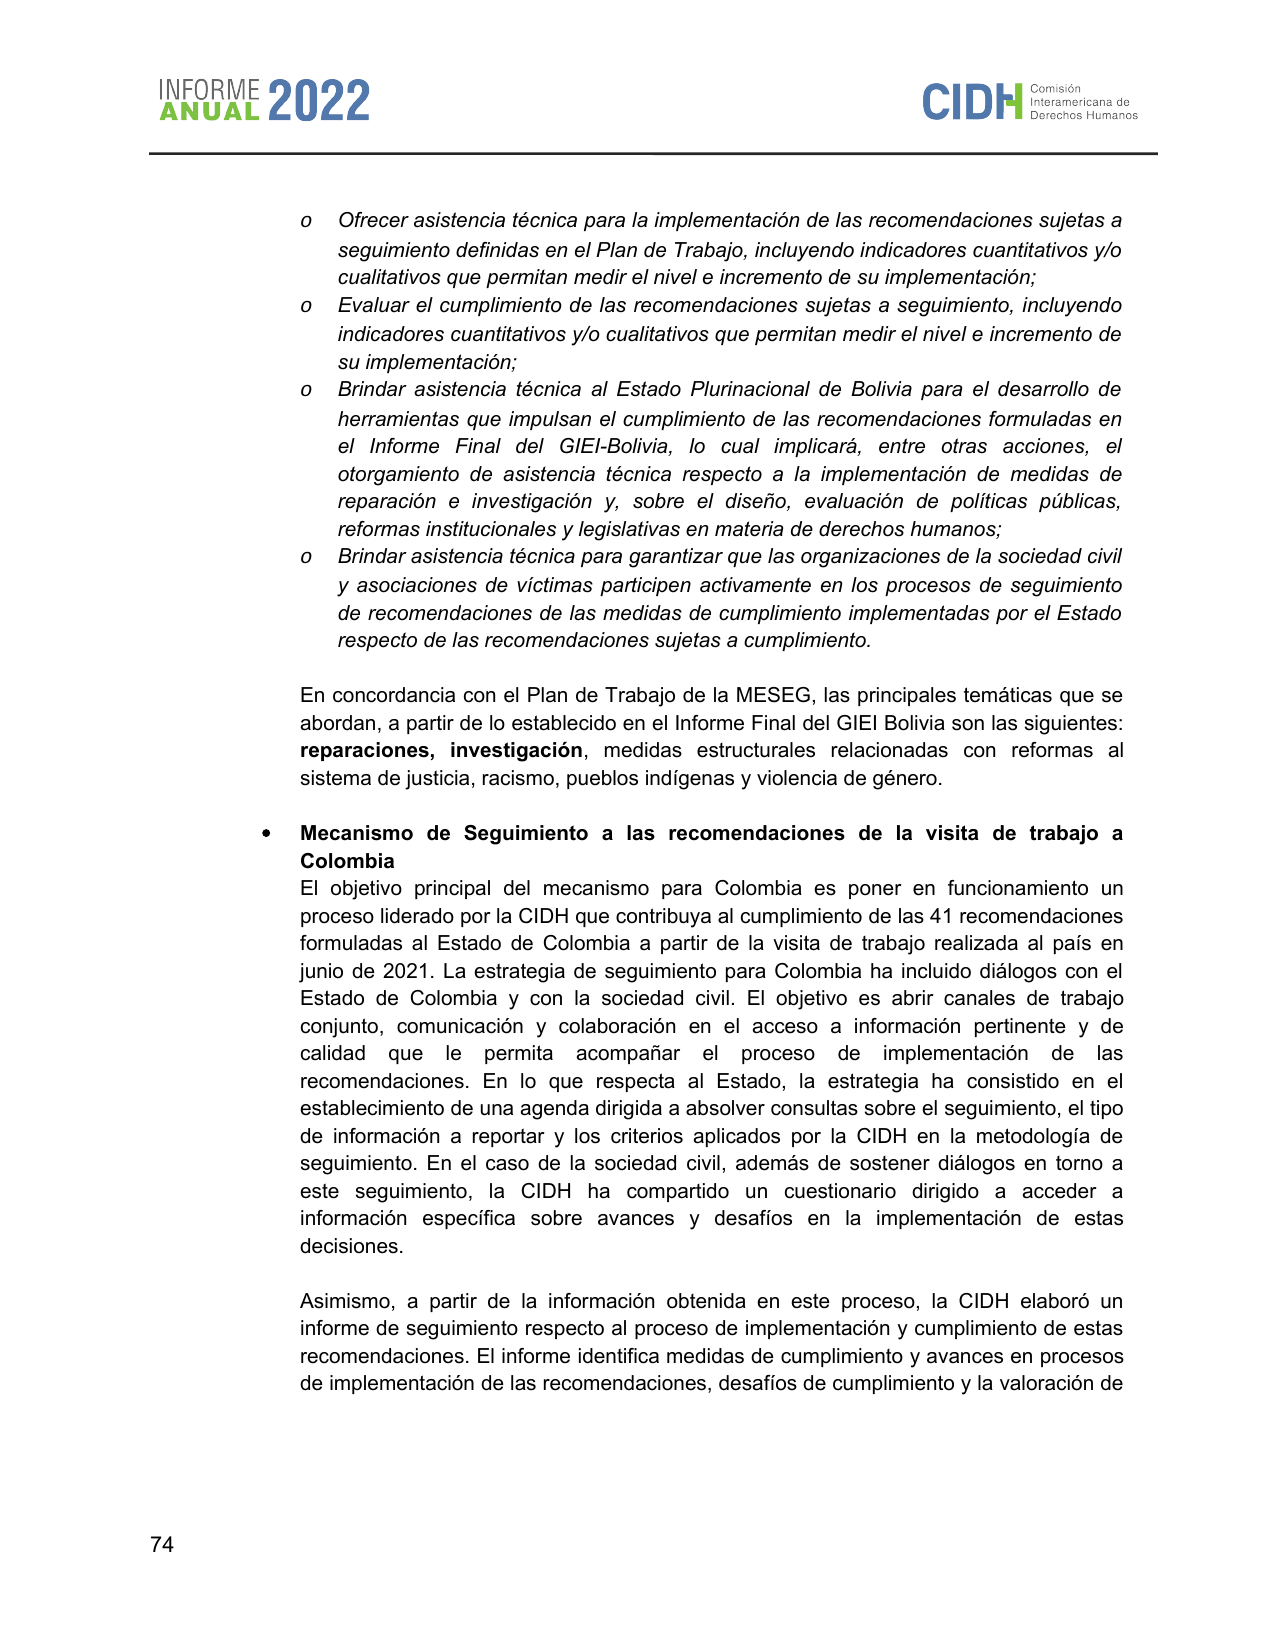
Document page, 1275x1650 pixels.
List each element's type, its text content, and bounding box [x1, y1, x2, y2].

list Brindar asistencia técnica para garantizar que las organizaciones de la sociedad civil y asociaciones de víctimas participen activamente en los procesos de seguimiento de recomendaciones de las medidas de cumplimiento implementadas por el Estado respecto de las recomendaciones sujetas a cumplimiento. [300, 544, 1125, 652]
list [300, 1288, 1125, 1395]
picture [150, 73, 374, 126]
list Evaluar el cumplimiento de las recomendaciones sujetas a seguimiento, incluyendo indicadores cuantitativos y/o cualitativos que permitan medir el nivel e incremento de su implementación; [300, 293, 1125, 373]
list El objetivo principal del mecanismo para Colombia es poner en funcionamiento un proceso liderado por la CIDH que contribuya al cumplimiento de las 41 recomendaciones formuladas al Estado de Colombia a partir de la visita de trabajo realizada al país en junio de 2021. La estrategia de seguimiento para Colombia ha incluido diálogos con el Estado de Colombia y con la sociedad civil. El objetivo es abrir canales de trabajo conjunto, comunicación y colaboración en el acceso a información pertinente y de calidad que le permita acompañar el proceso de implementación de las recomendaciones. En lo que respecta al Estado, la estrategia ha consistido en el establecimiento de una agenda dirigida a absolver consultas sobre el seguimiento, el tipo de información a reportar y los criterios aplicados por la CIDH en la metodología de seguimiento. En el caso de la sociedad civil, además de sostener diálogos en torno a este seguimiento, la CIDH ha compartido un cuestionario dirigido a acceder a información específica sobre avances y desafíos en la implementación de estas decisiones. [300, 876, 1125, 1257]
list Ofrecer asistencia técnica para la implementación de las recomendaciones sujetas a seguimiento definidas en el Plan de Trabajo, incluyendo indicadores cuantitativos y/o cualitativos que permitan medir el nivel e incremento de su implementación; [300, 208, 1125, 289]
text En concordancia con el Plan de Trabajo de la MESEG, las principales temáticas que se abordan, a partir de lo establecido en el Informe Final del GIEI Bolivia son las siguientes: reparaciones, investigación, medidas estructurales relacionadas con reformas al sistema de justicia, racismo, pueblos indígenas y violencia de género. [300, 683, 1125, 790]
picture [914, 73, 1158, 130]
list Brindar asistencia técnica al Estado Plurinacional de Bolivia para el desarrollo de herramientas que impulsan el cumplimiento de las recomendaciones formuladas en el Informe Final del GIEI-Bolivia, lo cual implicará, entre otras acciones, el otorgamiento de asistencia técnica respecto a la implementación de medidas de reparación e investigación y, sobre el diseño, evaluación de políticas públicas, reformas institucionales y legislativas en materia de derechos humanos; [300, 377, 1125, 540]
list Mecanismo de Seguimiento a las recomendaciones de la visita de trabajo a Colombia [262, 821, 1125, 872]
